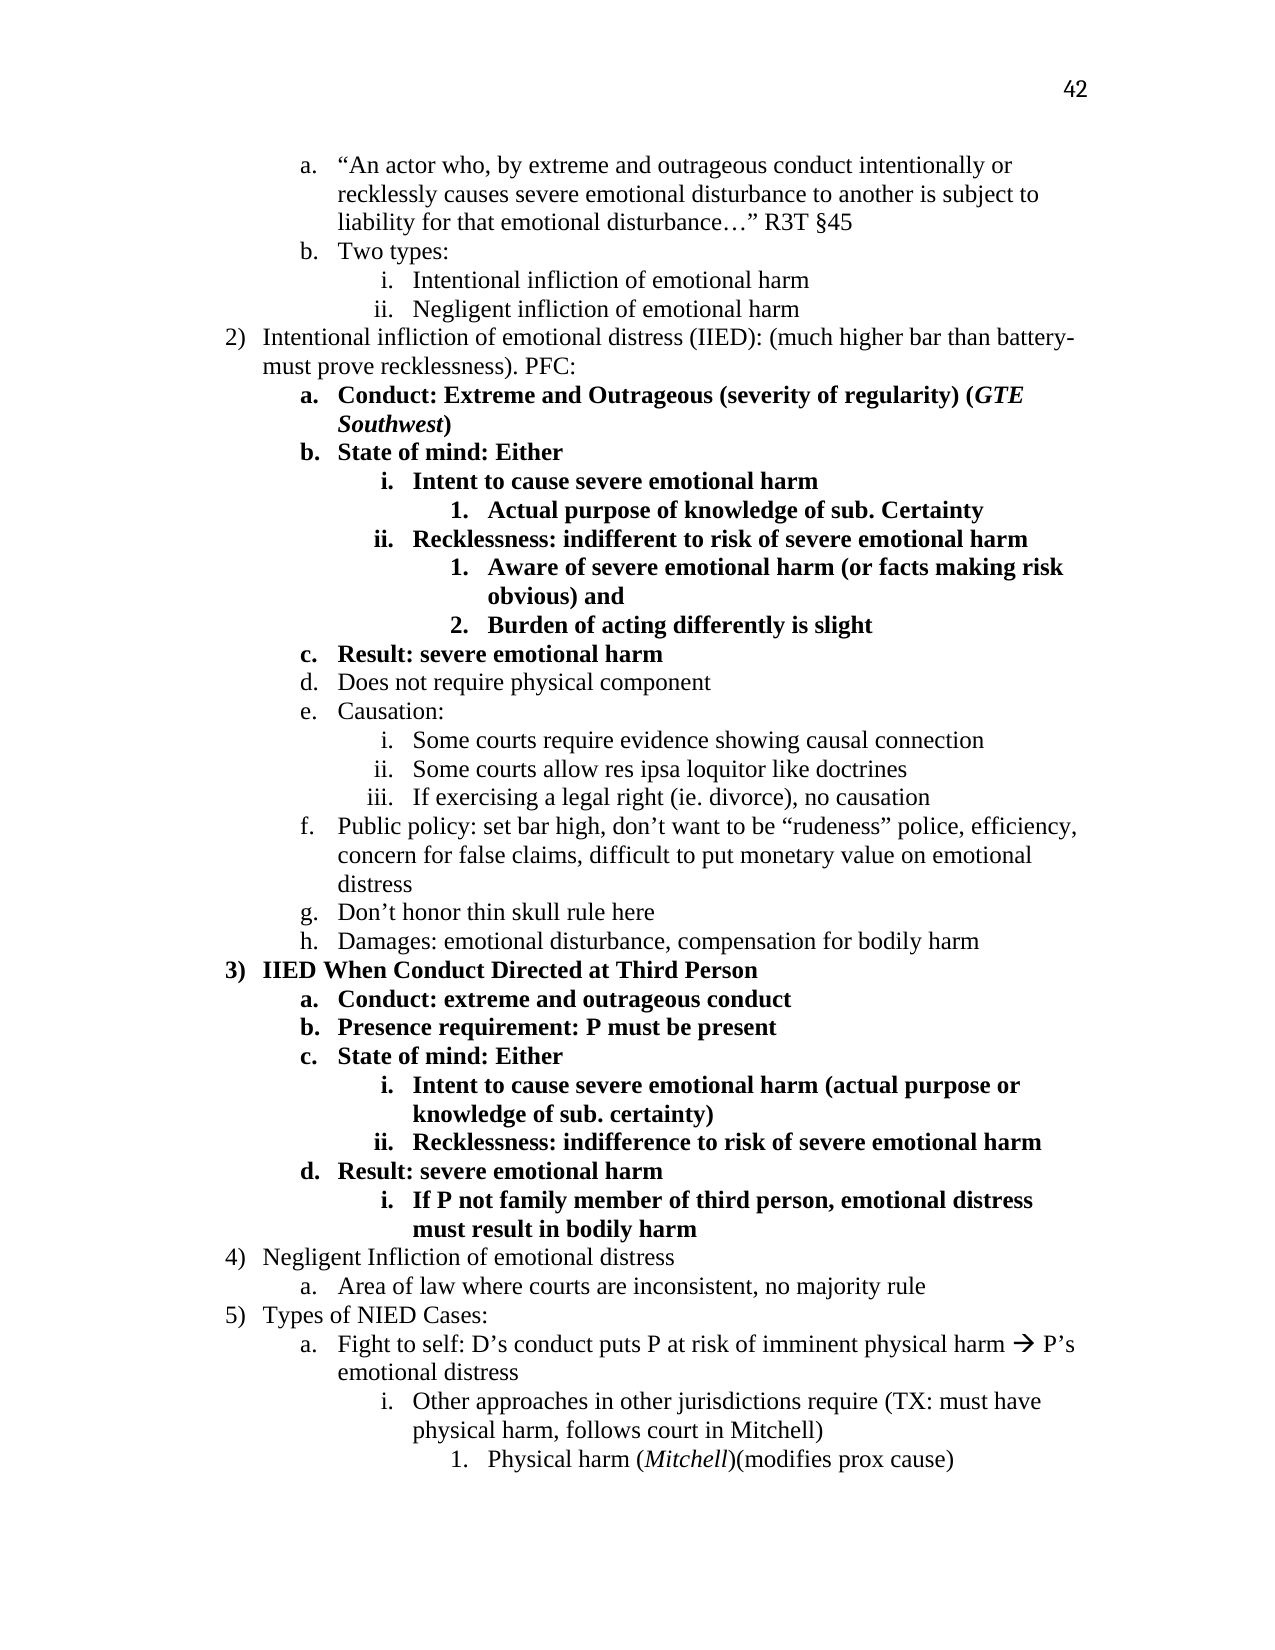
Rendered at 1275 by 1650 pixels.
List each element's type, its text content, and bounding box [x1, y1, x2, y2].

list State of mind: Either [300, 437, 1087, 466]
list Damages: emotional disturbance, compensation for bodily harm [300, 926, 1087, 955]
list Some courts require evidence showing causal connection [394, 725, 1087, 754]
list Result: severe emotional harm [300, 1156, 1087, 1185]
list Types of NIED Cases: [225, 1300, 1087, 1329]
list Don’t honor thin skull rule here [300, 897, 1087, 926]
list Presence requirement: P must be present [300, 1012, 1087, 1041]
list Public policy: set bar high, don’t want to be “rudeness” police, efficiency, concern for false claims, difficult to put monetary value on emotional distress [300, 811, 1087, 897]
list If P not family member of third person, emotional distress must result in bodily harm [394, 1185, 1087, 1242]
list Result: severe emotional harm [300, 639, 1087, 667]
list State of mind: Either [300, 1041, 1087, 1070]
list Intentional infliction of emotional harm [394, 265, 1087, 294]
list Recklessness: indifference to risk of severe emotional harm [394, 1127, 1087, 1156]
list Actual purpose of knowledge of sub. Certainty [450, 495, 1087, 524]
list Conduct: extreme and outrageous conduct [300, 984, 1087, 1012]
list “An actor who, by extreme and outrageous conduct intentionally or recklessly causes severe emotional disturbance to another is subject to liability for that emotional disturbance…” R3T §45 [300, 150, 1087, 236]
list Aware of severe emotional harm (or facts making risk obvious) and [450, 552, 1087, 610]
list Recklessness: indifferent to risk of severe emotional harm [394, 524, 1087, 552]
list If exercising a legal right (ie. divorce), no causation [394, 782, 1087, 811]
list Two types: [300, 236, 1087, 265]
list Intent to cause severe emotional harm [394, 466, 1087, 495]
list IIED When Conduct Directed at Third Person [225, 955, 1087, 984]
list Fight to self: D’s conduct puts P at risk of imminent physical harm P’s emotional distress [300, 1329, 1087, 1386]
list Does not require physical component [300, 667, 1087, 696]
list Physical harm (Mitchell)(modifies prox cause) [450, 1444, 1087, 1472]
list Conduct: Extreme and Outrageous (severity of regularity) (GTE Southwest) [300, 380, 1087, 437]
list Causation: [300, 696, 1087, 725]
list Intent to cause severe emotional harm (actual purpose or knowledge of sub. certainty) [394, 1070, 1087, 1127]
list Some courts allow res ipsa loquitor like doctrines [394, 754, 1087, 782]
list Negligent infliction of emotional harm [394, 294, 1087, 322]
list Negligent Infliction of emotional distress [225, 1242, 1087, 1271]
list Burden of acting differently is slight [450, 610, 1087, 639]
list Intentional infliction of emotional distress (IIED): (much higher bar than battery- must prove recklessness). PFC: [225, 322, 1087, 380]
list Other approaches in other jurisdictions require (TX: must have physical harm, follows court in Mitchell) [394, 1386, 1087, 1444]
list Area of law where courts are inconsistent, no majority rule [300, 1271, 1087, 1300]
